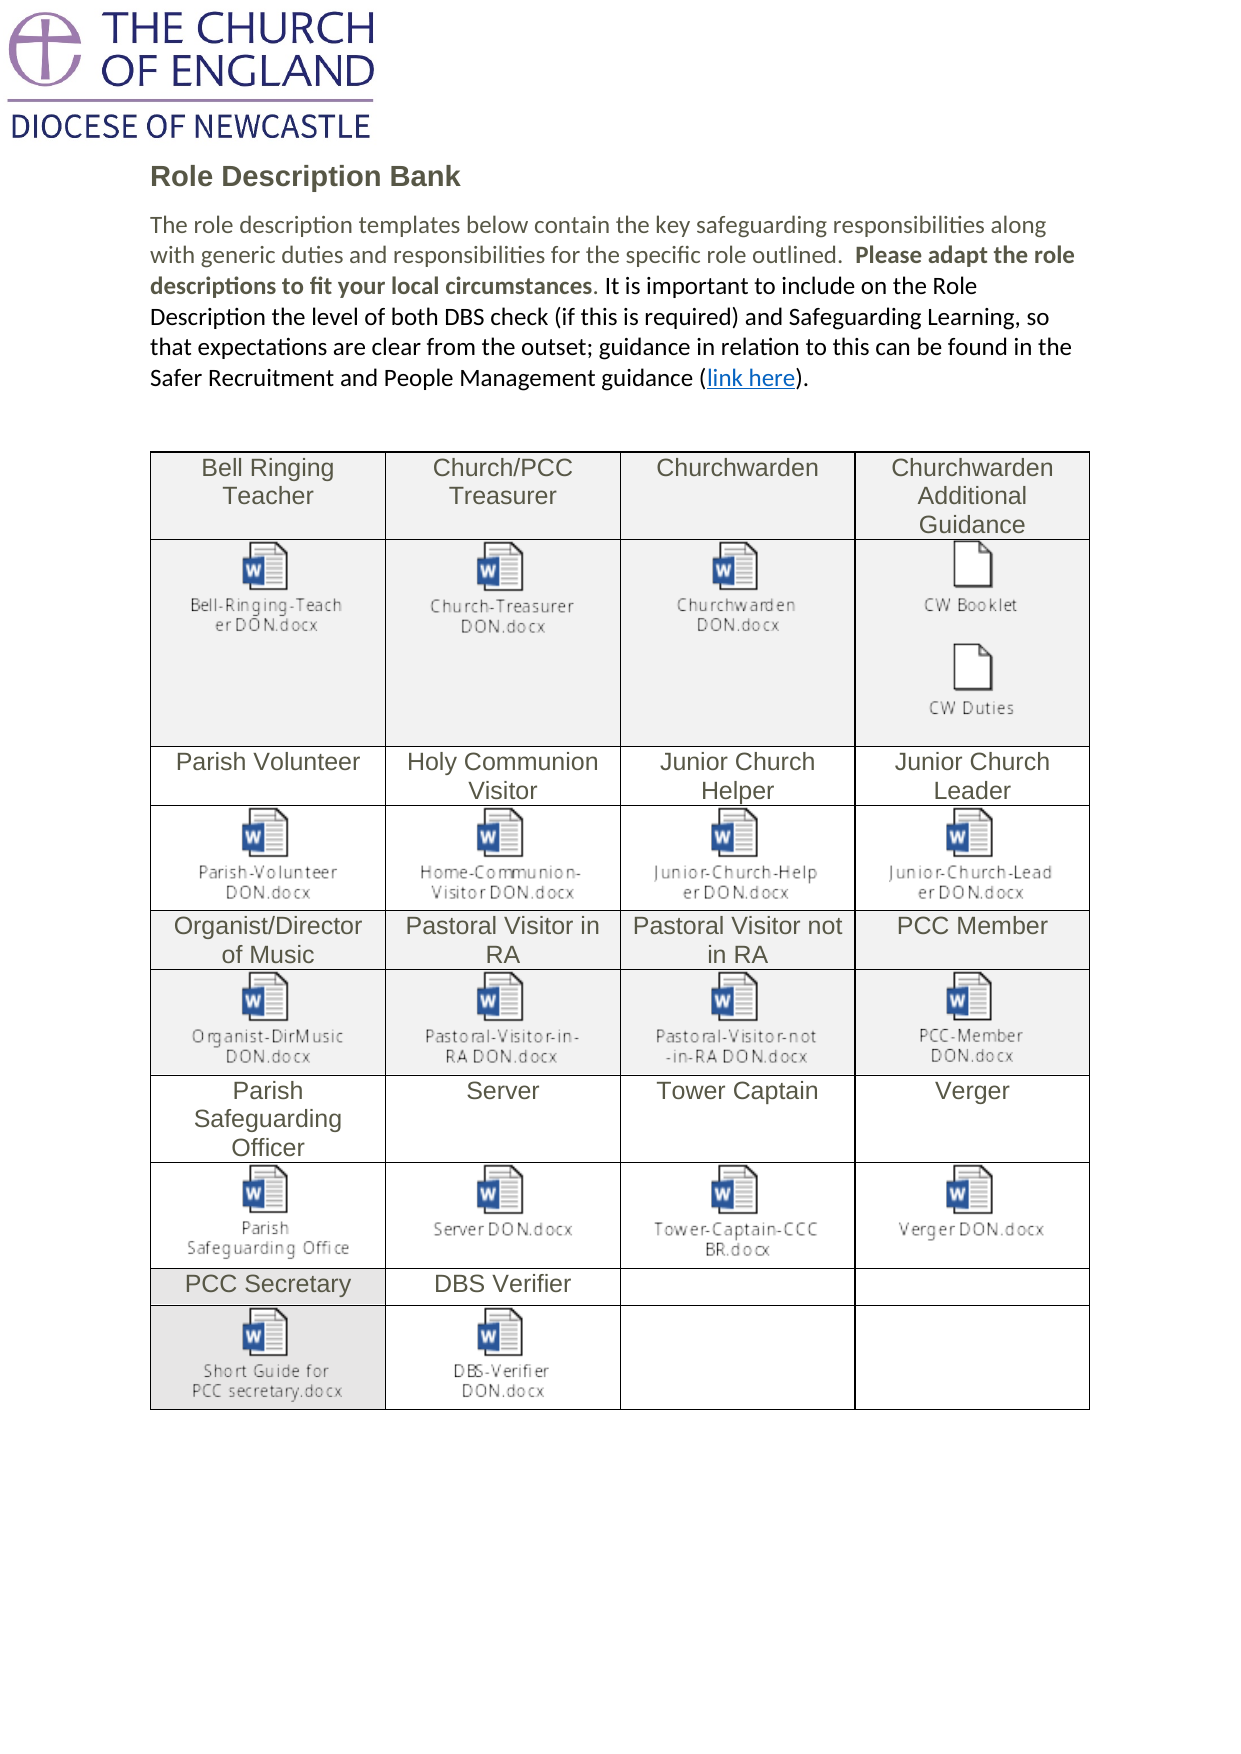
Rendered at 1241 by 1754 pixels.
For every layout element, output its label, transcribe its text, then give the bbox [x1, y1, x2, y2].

table_cell [621, 540, 854, 746]
table_cell [621, 1269, 854, 1304]
table_cell [151, 970, 385, 1074]
table_cell [151, 1306, 385, 1409]
table_header Churchwarden Additional Guidance [856, 453, 1089, 539]
table_cell [856, 970, 1089, 1074]
table_cell Pastoral Visitor in RA [386, 911, 620, 969]
table_cell PCC Member [856, 911, 1089, 969]
table_cell Junior Church Leader [856, 747, 1089, 804]
picture [3, 0, 379, 148]
table_cell [621, 1163, 854, 1268]
table_cell [386, 970, 620, 1074]
table_cell [386, 1306, 620, 1409]
table_cell Tower Captain [621, 1076, 854, 1162]
table_cell PCC Secretary [151, 1269, 385, 1304]
table_cell [621, 806, 854, 910]
table_cell [856, 540, 1089, 746]
text The role description templates below contain the key safeguarding responsibilities along with generic duties and responsibilities for the specific role outlined. Please adapt the role descriptions to fit your local circumstances. It is important to include on the Role Description the level of both DBS check (if this is required) and Safeguarding Learning, so that expectations are clear from the outset; guidance in relation to this can be found in the Safer Recruitment and People Management guidance (link here). [150, 209, 1090, 392]
text Role Description Bank [150, 150, 1090, 192]
table_cell Organist/Director of Music [151, 911, 385, 969]
table_cell DBS Verifier [386, 1269, 620, 1304]
table_cell [386, 806, 620, 910]
table_cell [856, 1306, 1089, 1409]
table_cell [151, 1163, 385, 1268]
table_cell Verger [856, 1076, 1089, 1162]
table_cell [151, 540, 385, 746]
table_header Bell Ringing Teacher [151, 453, 385, 539]
table_cell Holy Communion Visitor [386, 747, 620, 804]
table_cell [151, 806, 385, 910]
table_header Churchwarden [621, 453, 854, 539]
table_cell Junior Church Helper [621, 747, 854, 804]
table_cell [856, 1163, 1089, 1268]
table_cell [386, 540, 620, 746]
table_cell [856, 806, 1089, 910]
table_header Church/PCC Treasurer [386, 453, 620, 539]
table_cell [386, 1163, 620, 1268]
table_cell Server [386, 1076, 620, 1162]
table_cell [621, 1306, 854, 1409]
table_cell [621, 970, 854, 1074]
table_cell Parish Volunteer [151, 747, 385, 804]
table_cell Parish Safeguarding Officer [151, 1076, 385, 1162]
table_cell Pastoral Visitor not in RA [621, 911, 854, 969]
table_cell [856, 1269, 1089, 1304]
